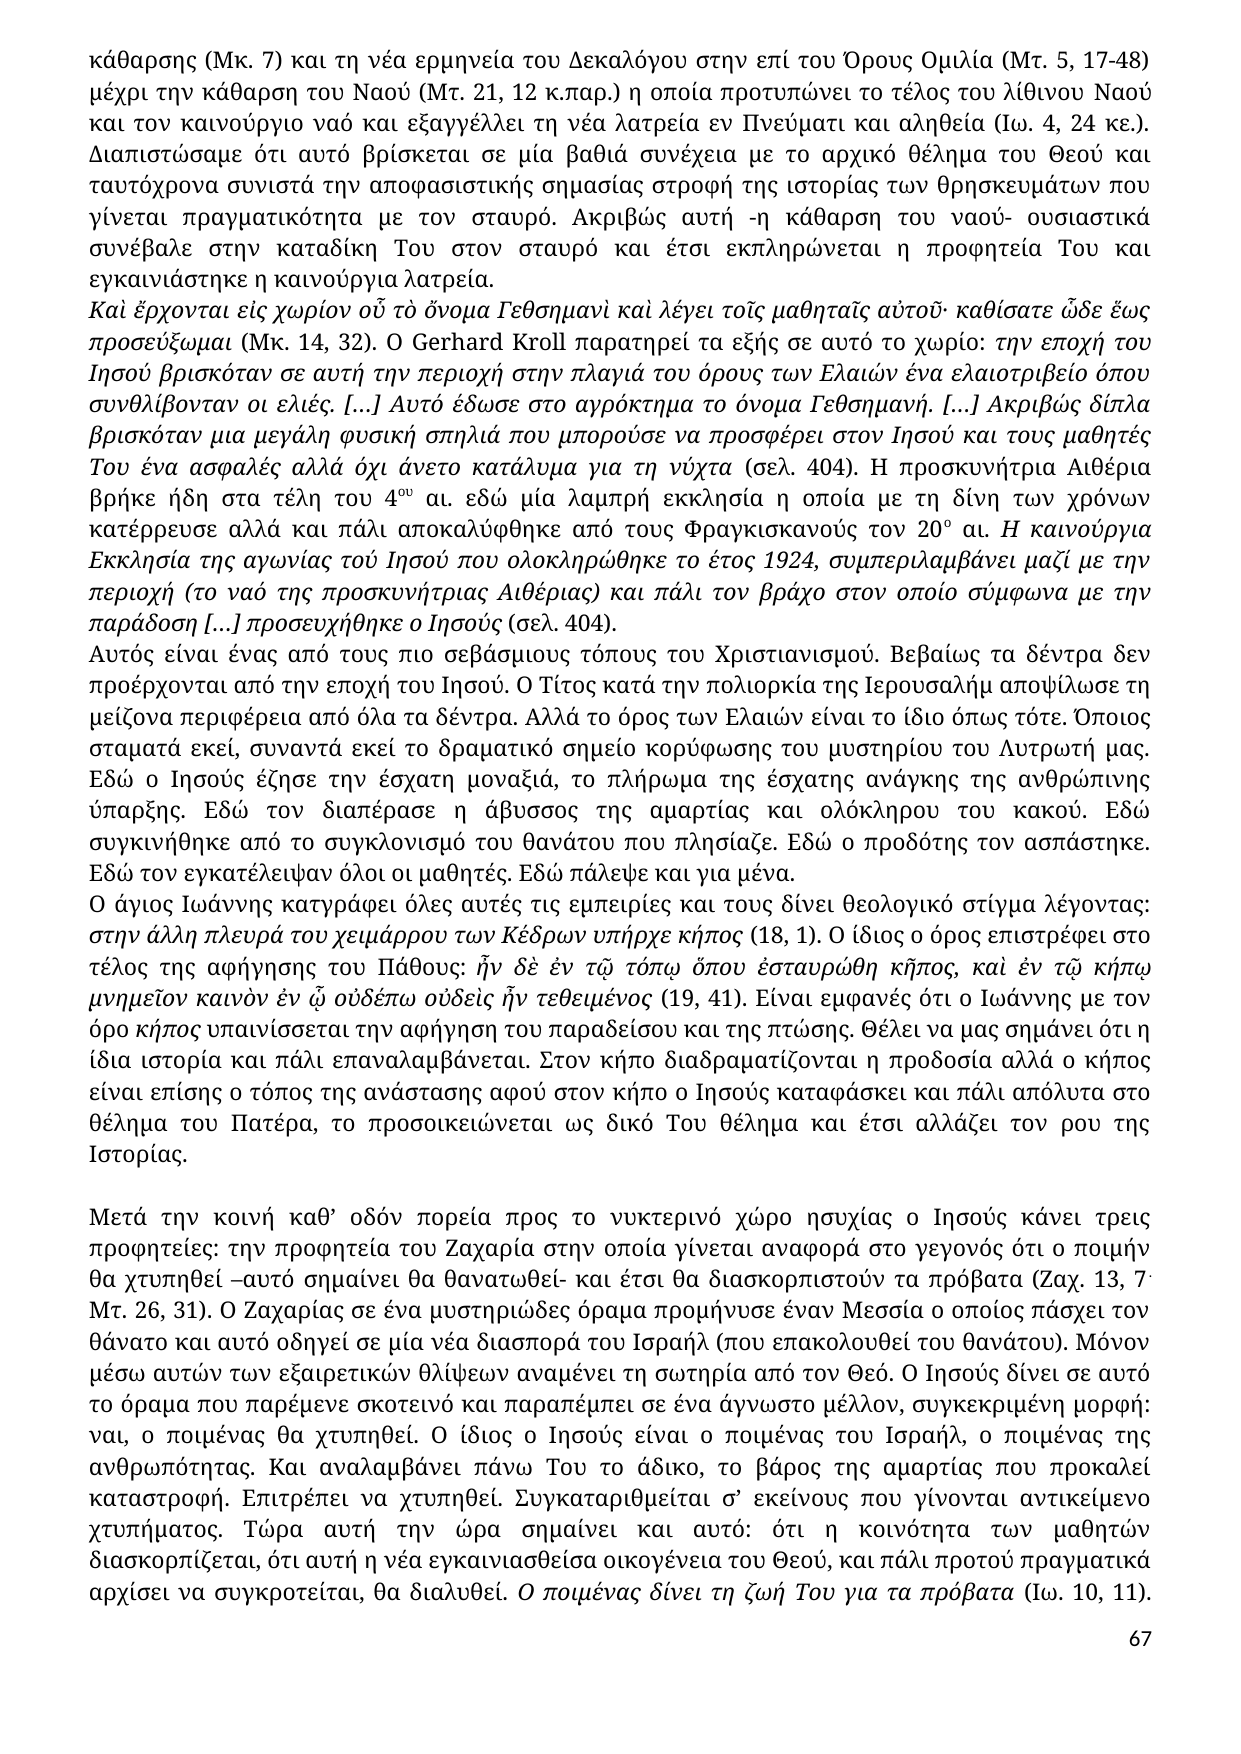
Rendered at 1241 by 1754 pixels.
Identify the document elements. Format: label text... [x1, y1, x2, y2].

text Καὶ ἔρχονται εἰς χωρίον οὗ τὸ ὄνομα Γεθσημανὶ καὶ λέγει τοῖς μαθηταῖς αὐτοῦ· καθίσατε ὧδε ἕως προσεύξωμαι (Μκ. 14, 32). Ο Gerhard Kroll παρατηρεί τα εξής σε αυτό το χωρίο: την εποχή του Ιησού βρισκόταν σε αυτή την περιοχή στην πλαγιά του όρους των Ελαιών ένα ελαιοτριβείο όπου συνθλίβονταν οι ελιές. […] αυτό έδωσε στο αγρόκτημα το όνομα Γεθσημανή. […] Ακριβώς δίπλα βρισκόταν μια μεγάλη φυσική σπηλιά που μπορούσε να προσφέρει στον Ιησού και τους μαθητές Του ένα ασφαλές αλλά όχι άνετο κατάλυμα για τη νύχτα (σελ. 404). Η προσκυνήτρια Αιθέρια βρήκε ήδη στα τέλη του 4ου αι. εδώ μία λαμπρή εκκλησία η οποία με τη δίνη των χρόνων κατέρρευσε αλλά και πάλι αποκαλύφθηκε από τους Φραγκισκανούς τον 20ο αι. Η καινούργια Εκκλησία της αγωνίας τού Ιησού που ολοκληρώθηκε το έτος 1924, συμπεριλαμβάνει μαζί με την περιοχή (το ναό της προσκυνήτριας Αιθέριας) και πάλι τον βράχο στον οποίο σύμφωνα με την παράδοση […] προσευχήθηκε ο Ιησούς (σελ. 404). [89, 294, 1152, 638]
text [89, 44, 1152, 294]
text Ο άγιος Ιωάννης κατγράφει όλες αυτές τις εμπειρίες και τους δίνει θεολογικό στίγμα λέγοντας: στην άλλη πλευρά του χειμάρρου των Κέδρων υπήρχε κήπος (18, 1). Ο ίδιος ο όρος επιστρέφει στο τέλος της αφήγησης του Πάθους: ἦν δὲ ἐν τῷ τόπῳ ὅπου ἐσταυρώθη κῆπος, καὶ ἐν τῷ κήπῳ μνημεῖον καινὸν ἐν ᾧ οὐδέπω οὐδεὶς ἦν τεθειμένος (19, 41). Είναι εμφανές ότι ο Ιωάννης με τον όρο κήπος υπαινίσσεται την αφήγηση του παραδείσου και της πτώσης. Θέλει να μας σημάνει ότι η ίδια ιστορία και πάλι επαναλαμβάνεται. Στον κήπο διαδραματίζονται η προδοσία αλλά ο κήπος είναι επίσης ο τόπος της ανάστασης αφού στον κήπο ο Ιησούς καταφάσκει και πάλι απόλυτα στο θέλημα του Πατέρα, το προσοικειώνεται ως δικό Του θέλημα και έτσι αλλάζει τον ρου της Ιστορίας. [89, 888, 1152, 1169]
text Αυτός είναι ένας από τους πιο σεβάσμιους τόπους του Χριστιανισμού. Βεβαίως τα δέντρα δεν προέρχονται από την εποχή του Ιησού. Ο Τίτος κατά την πολιορκία της Ιερουσαλήμ αποψίλωσε τη μείζονα περιφέρεια από όλα τα δέντρα. Αλλά το όρος των Ελαιών είναι το ίδιο όπως τότε. Όποιος σταματά εκεί, συναντά εκεί το δραματικό σημείο κορύφωσης του μυστηρίου του Λυτρωτή μας. Εδώ ο Ιησούς έζησε την έσχατη μοναξιά, το πλήρωμα της έσχατης ανάγκης της ανθρώπινης ύπαρξης. Εδώ τον διαπέρασε η άβυσσος της αμαρτίας και ολόκληρου του κακού. Εδώ συγκινήθηκε από το συγκλονισμό του θανάτου που πλησίαζε. Εδώ ο προδότης τον ασπάστηκε. Εδώ τον εγκατέλειψαν όλοι οι μαθητές. Εδώ πάλεψε και για μένα. [89, 638, 1152, 888]
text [89, 1201, 1152, 1607]
